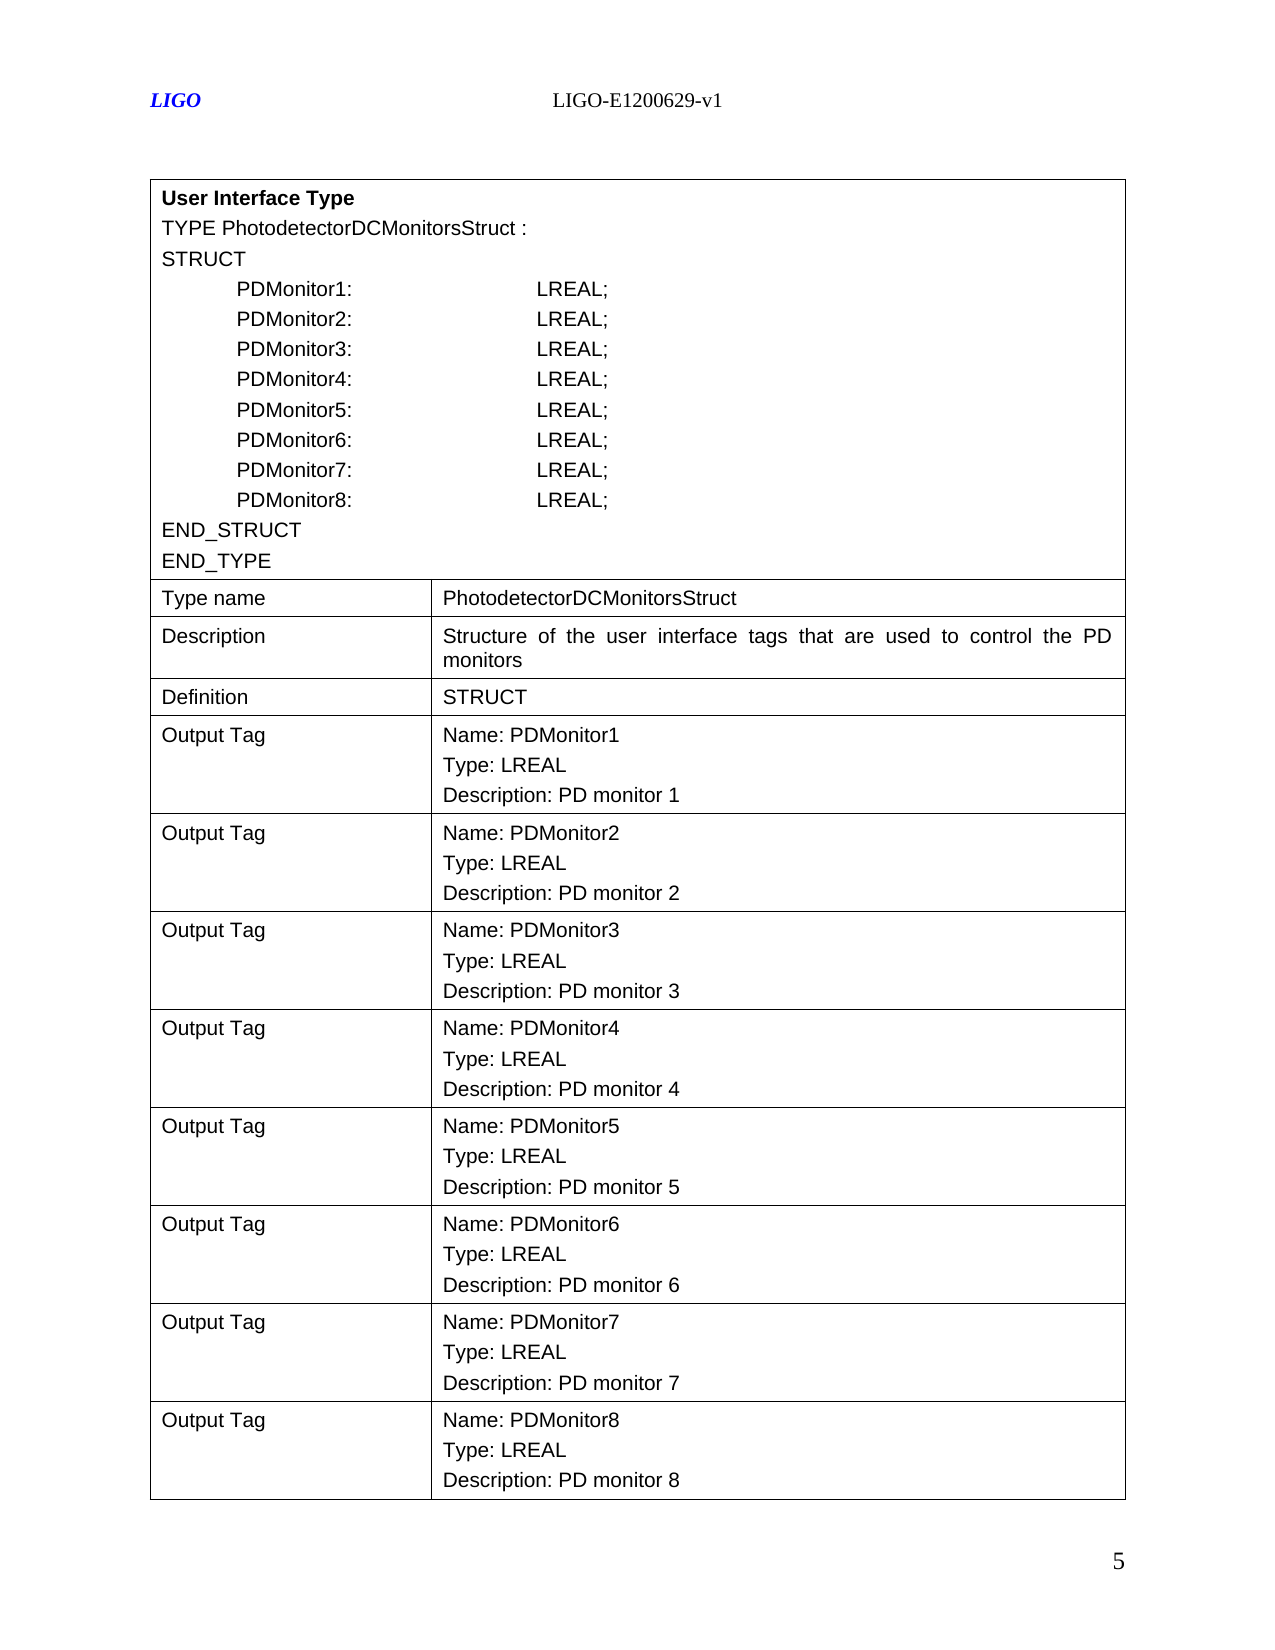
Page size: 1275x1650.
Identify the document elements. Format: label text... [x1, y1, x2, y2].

table_cell Name: PDMonitor7 Type: LREAL Description: PD monitor 7 [432, 1304, 1125, 1401]
table_cell Output Tag [151, 1304, 431, 1401]
table_cell Output Tag [151, 716, 431, 813]
table_cell Description [151, 617, 431, 678]
table_cell Name: PDMonitor1 Type: LREAL Description: PD monitor 1 [432, 716, 1125, 813]
table_header User Interface Type TYPE PhotodetectorDCMonitorsStruct : STRUCT PDMonitor1: LREAL; PDMonitor2: LREAL; PDMonitor3: LREAL; PDMonitor4: LREAL; PDMonitor5: LREAL; PDMonitor6: LREAL; PDMonitor7: LREAL; PDMonitor8: LREAL; END_STRUCT END_TYPE [151, 180, 1125, 579]
table_cell Output Tag [151, 1010, 431, 1107]
table_cell Name: PDMonitor5 Type: LREAL Description: PD monitor 5 [432, 1108, 1125, 1205]
table_cell Name: PDMonitor8 Type: LREAL Description: PD monitor 8 [432, 1402, 1125, 1498]
table_cell Output Tag [151, 1402, 431, 1498]
table_cell Name: PDMonitor6 Type: LREAL Description: PD monitor 6 [432, 1206, 1125, 1303]
table_cell Name: PDMonitor3 Type: LREAL Description: PD monitor 3 [432, 912, 1125, 1009]
table_cell STRUCT [432, 679, 1125, 715]
table_cell Output Tag [151, 1108, 431, 1205]
table_cell Output Tag [151, 912, 431, 1009]
table_cell Type name [151, 580, 431, 616]
table_cell Structure of the user interface tags that are used to control the PD monitors [432, 617, 1125, 678]
table_cell Name: PDMonitor2 Type: LREAL Description: PD monitor 2 [432, 814, 1125, 911]
table_cell PhotodetectorDCMonitorsStruct [432, 580, 1125, 616]
table_cell Name: PDMonitor4 Type: LREAL Description: PD monitor 4 [432, 1010, 1125, 1107]
table_cell Definition [151, 679, 431, 715]
table_cell Output Tag [151, 1206, 431, 1303]
table_cell Output Tag [151, 814, 431, 911]
